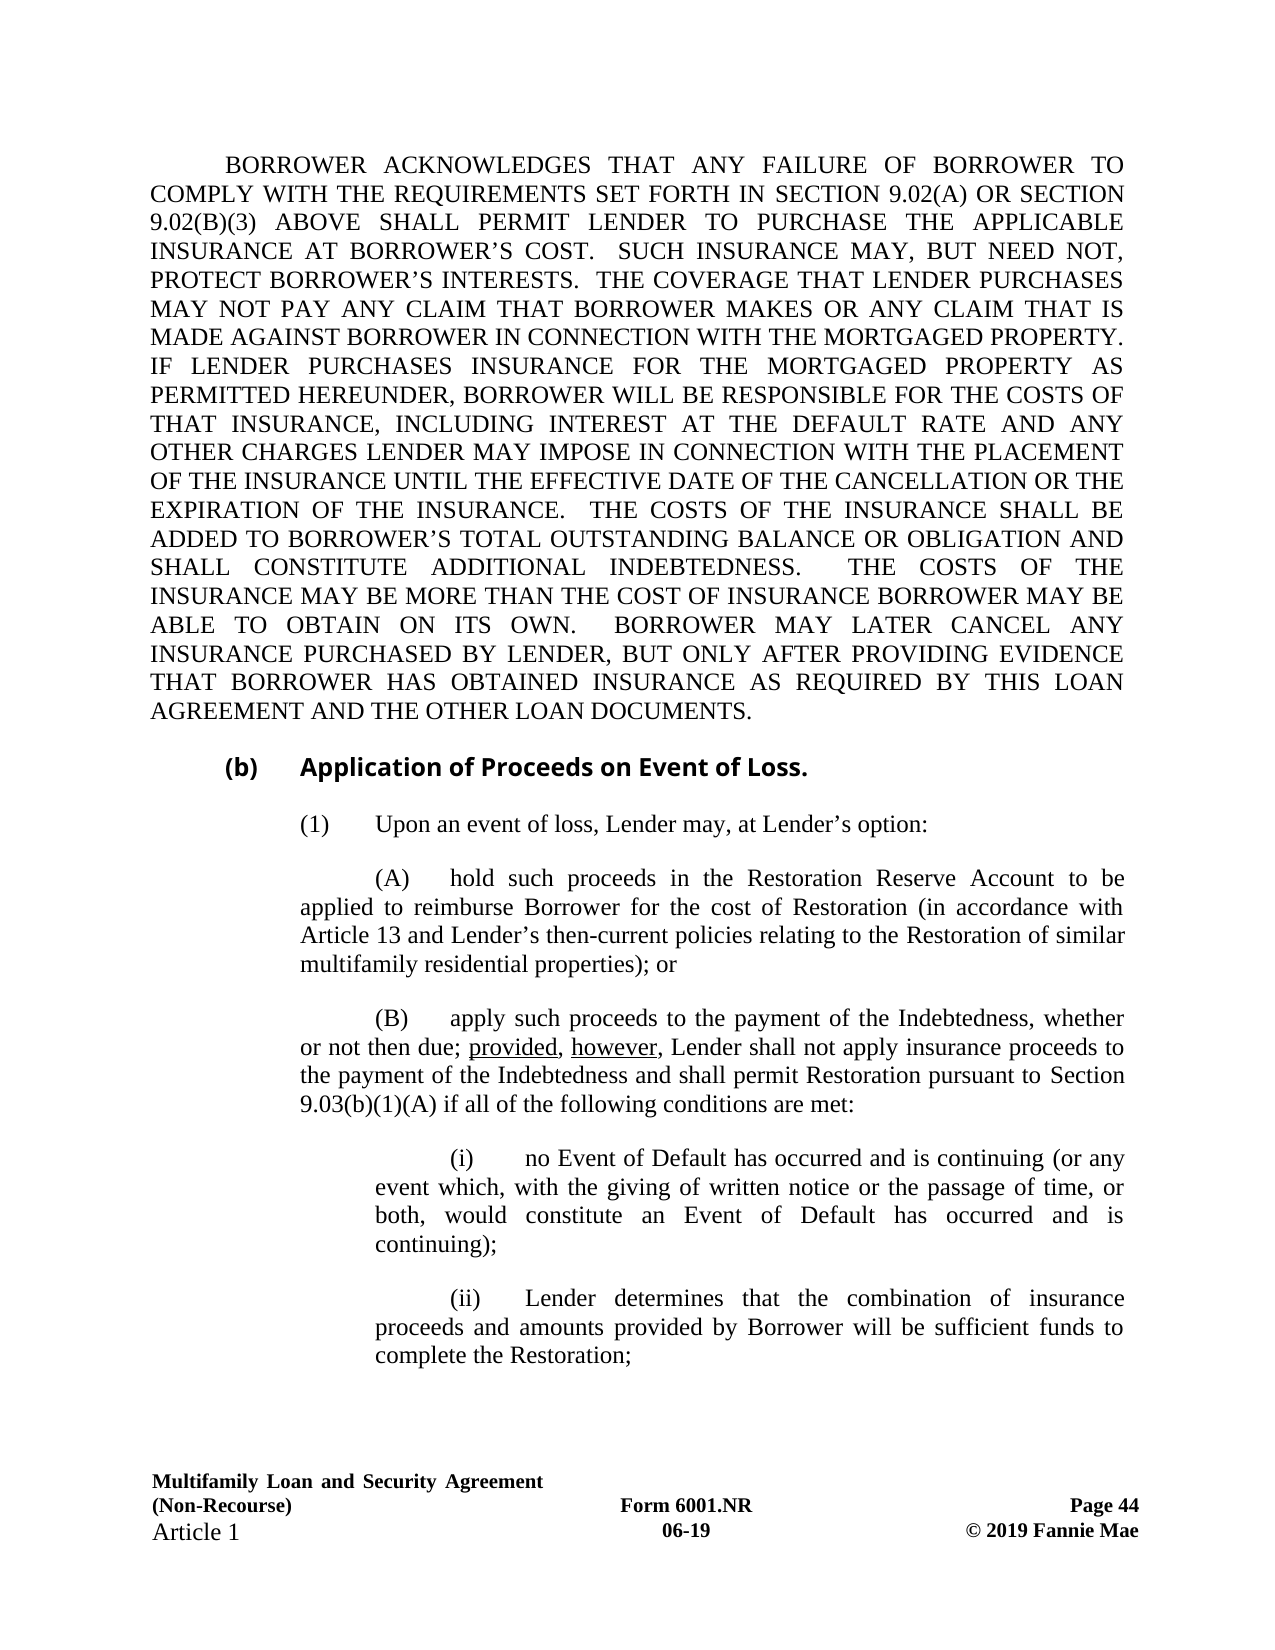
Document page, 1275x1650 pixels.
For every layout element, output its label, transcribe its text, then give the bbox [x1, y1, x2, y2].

subtitle hold such proceeds in the Restoration Reserve Account to be applied to reimburse Borrower for the cost of Restoration (in accordance with Article 13 and Lender’s then-current policies relating to the Restoration of similar multifamily residential properties); or [300, 863, 1125, 978]
subtitle Application of Proceeds on Event of Loss. [150, 750, 1125, 784]
subtitle no Event of Default has occurred and is continuing (or any event which, with the giving of written notice or the passage of time, or both, would constitute an Event of Default has occurred and is continuing); [375, 1143, 1125, 1258]
text Borrower acknowledges that any failure OF BORROWER to comply with THE REQUIREMENTS SET FORTH IN Section 9.02(a) or Section 9.02(b)(3) above shall permit lender to purchase the applicable insurance at Borrower’s cost. Such insurance may, but need not, protect Borrower’s interests. The coverage that Lender purchases may not pay any claim that Borrower makes or any claim that is made against Borrower in connection with the Mortgaged Property. If Lender purchases insurance for the Mortgaged Property as permitted hereunder, Borrower will be responsible for the costs of that insurance, including interest at the Default Rate and any other charges Lender may impose in connection with the placement of the insurance until the effective date of the cancellation or the expiration of the insurance. The costs of the insurance shall be added to Borrower’s total outstanding balance or obligation and shall constitute additional Indebtedness. The costs of the insurance may be more than the cost of insurance Borrower may be able to obtain on its own. Borrower may later cancel any insurance purchased by Lender, but only after providing evidence that Borrower has obtained insurance as required by this Loan Agreement and the other Loan Documents. [150, 150, 1125, 725]
subtitle Lender determines that the combination of insurance proceeds and amounts provided by Borrower will be sufficient funds to complete the Restoration; [375, 1283, 1125, 1369]
subtitle apply such proceeds to the payment of the Indebtedness, whether or not then due; provided, however, Lender shall not apply insurance proceeds to the payment of the Indebtedness and shall permit Restoration pursuant to Section 9.03(b)(1)(A) if all of the following conditions are met: [300, 1003, 1125, 1118]
subtitle Upon an event of loss, Lender may, at Lender’s option: [225, 809, 1125, 838]
